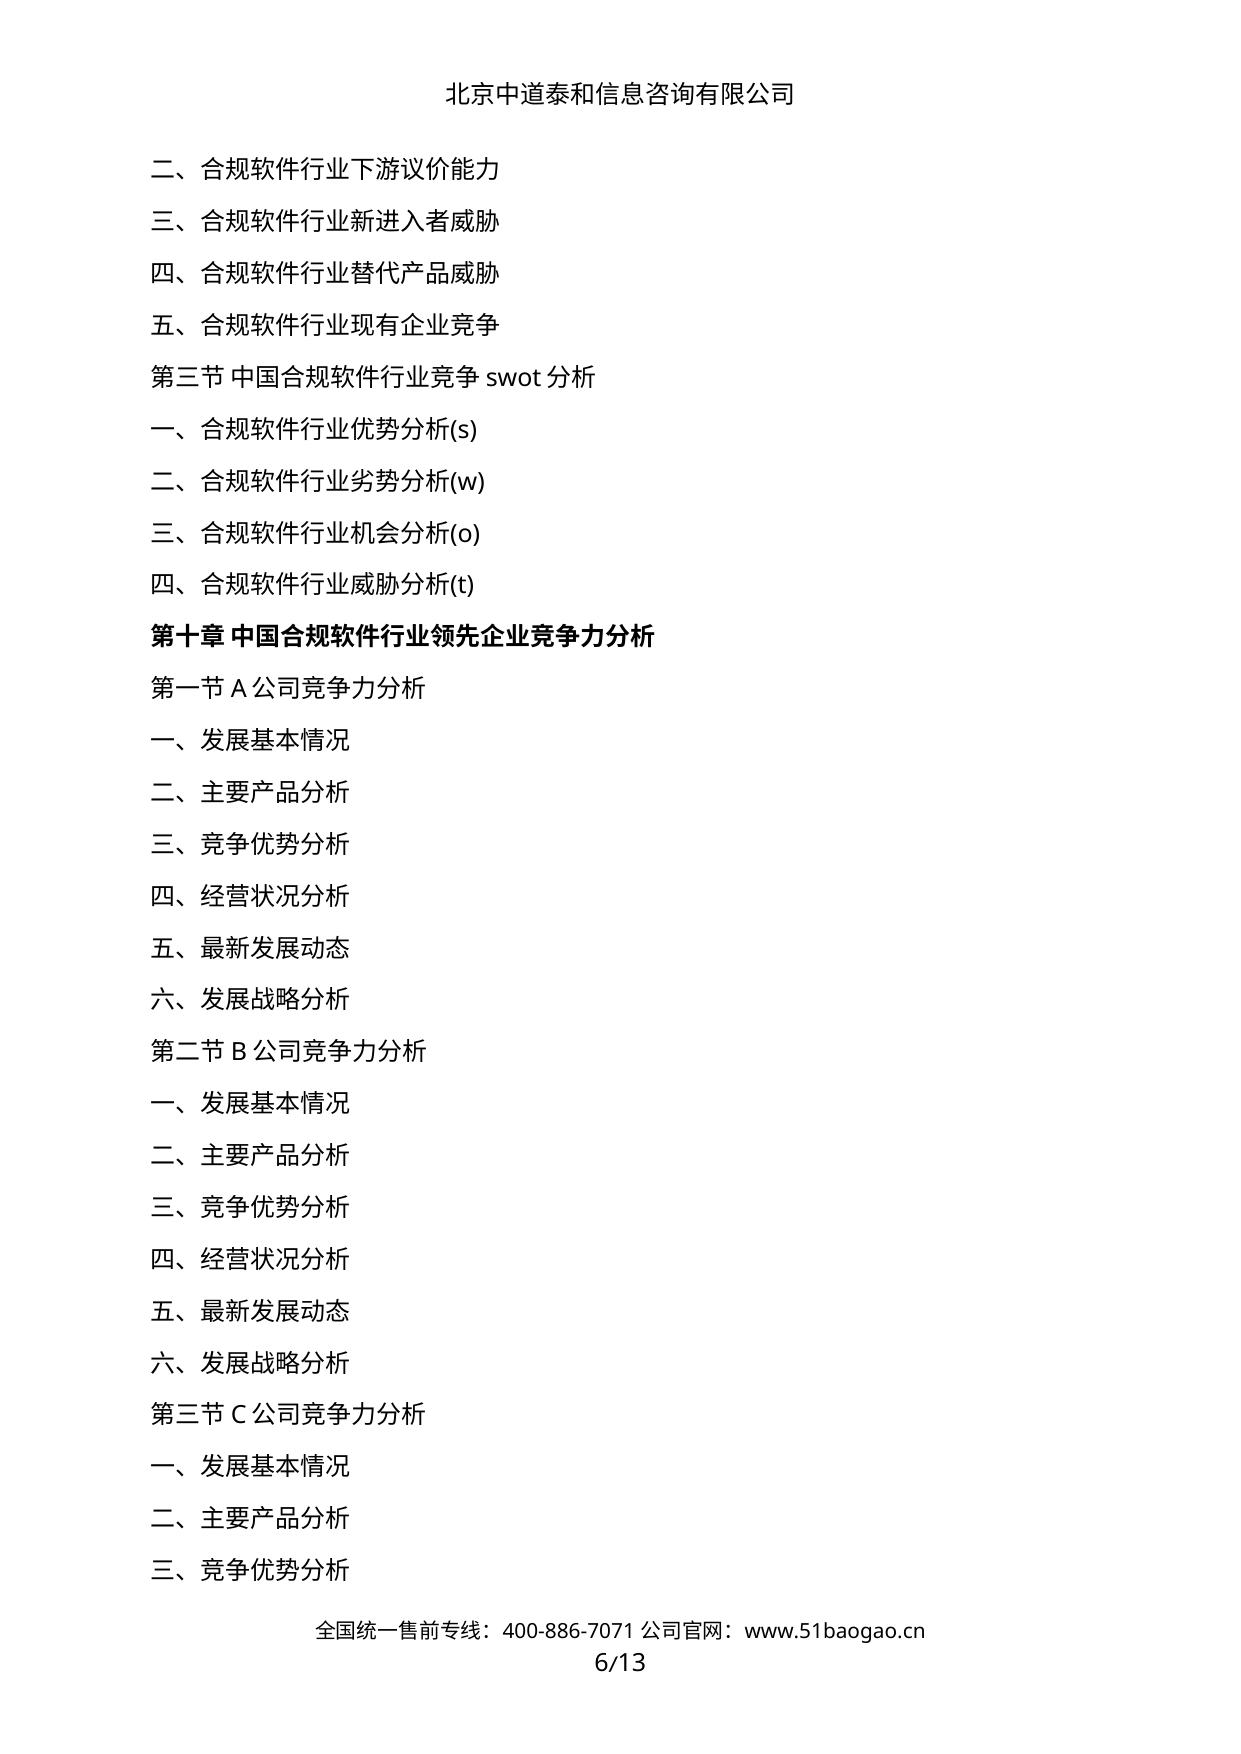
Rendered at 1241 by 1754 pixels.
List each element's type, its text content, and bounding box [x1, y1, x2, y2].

text 四、合规软件行业替代产品威胁 [150, 254, 1090, 290]
text 二、主要产品分析 [150, 772, 1090, 809]
text 三、合规软件行业机会分析(o) [150, 513, 1090, 549]
text 二、主要产品分析 [150, 1499, 1090, 1535]
text 一、发展基本情况 [150, 1447, 1090, 1483]
text 五、合规软件行业现有企业竞争 [150, 306, 1090, 342]
text 一、发展基本情况 [150, 1084, 1090, 1120]
text 第十章 中国合规软件行业领先企业竞争力分析 [150, 617, 1090, 653]
text 三、竞争优势分析 [150, 824, 1090, 861]
text 三、竞争优势分析 [150, 1187, 1090, 1224]
text 第三节 C公司竞争力分析 [150, 1395, 1090, 1431]
text 六、发展战略分析 [150, 1343, 1090, 1379]
text 三、合规软件行业新进入者威胁 [150, 202, 1090, 238]
text 四、合规软件行业威胁分析(t) [150, 565, 1090, 601]
text 六、发展战略分析 [150, 980, 1090, 1016]
text 四、经营状况分析 [150, 876, 1090, 912]
text 二、合规软件行业劣势分析(w) [150, 461, 1090, 497]
text 第二节 B公司竞争力分析 [150, 1032, 1090, 1068]
text 二、主要产品分析 [150, 1136, 1090, 1172]
text 第三节 中国合规软件行业竞争swot分析 [150, 357, 1090, 394]
text 四、经营状况分析 [150, 1239, 1090, 1276]
text 五、最新发展动态 [150, 928, 1090, 964]
text 二、合规软件行业下游议价能力 [150, 150, 1090, 186]
text 第一节 A公司竞争力分析 [150, 669, 1090, 705]
text 五、最新发展动态 [150, 1291, 1090, 1327]
text 三、竞争优势分析 [150, 1551, 1090, 1587]
text 一、发展基本情况 [150, 721, 1090, 757]
text 一、合规软件行业优势分析(s) [150, 409, 1090, 446]
